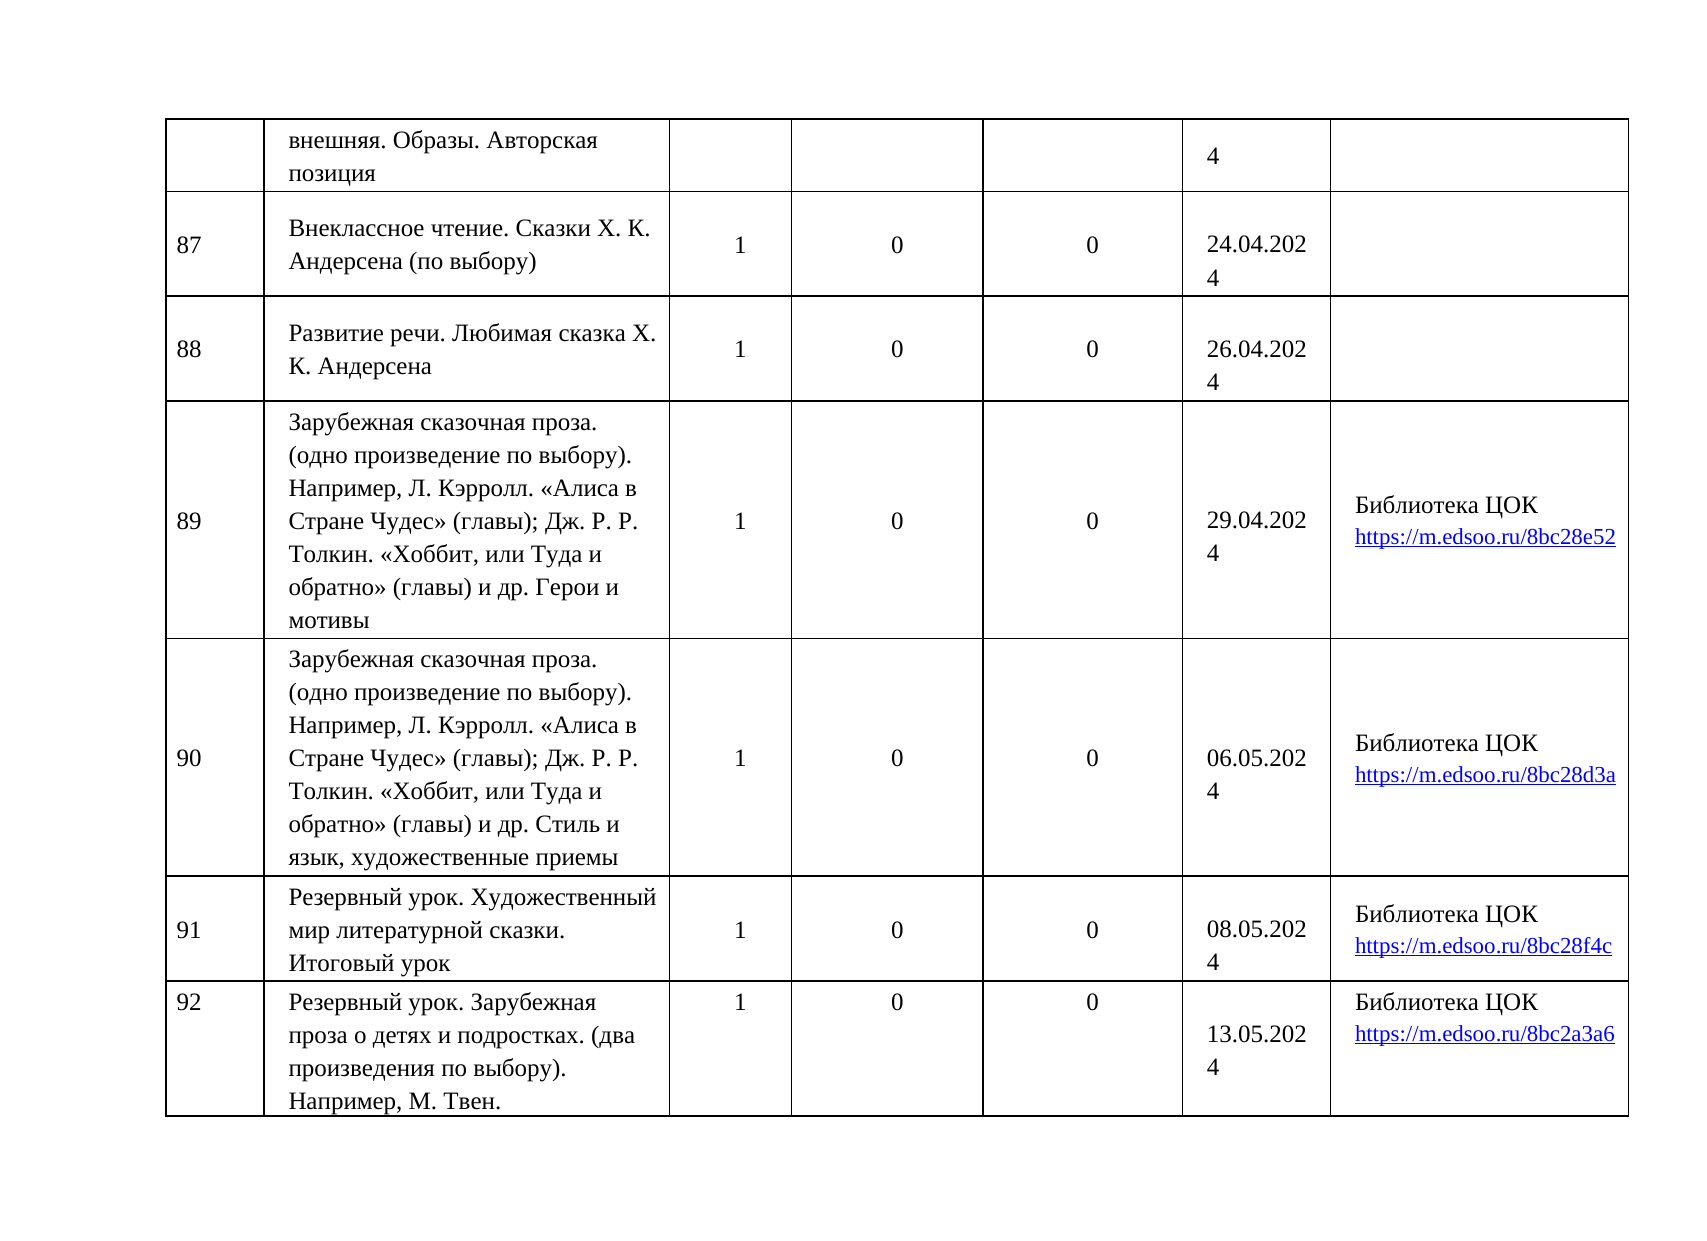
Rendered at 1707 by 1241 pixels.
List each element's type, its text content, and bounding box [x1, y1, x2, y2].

table_cell 08.05.2024 [1183, 877, 1330, 980]
table_cell 26.04.2024 [1183, 297, 1330, 400]
table_cell Библиотека ЦОК https://m.edsoo.ru/8bc28f4c [1331, 877, 1628, 980]
table_cell Резервный урок. Художественный мир литературной сказки. Итоговый урок [265, 877, 669, 980]
table_cell 0 [792, 639, 982, 875]
table_cell 0 [792, 297, 982, 400]
table_cell 1 [670, 297, 791, 400]
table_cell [1331, 120, 1628, 191]
table_cell 1 [670, 877, 791, 980]
table_cell 1 [670, 192, 791, 295]
table_cell Библиотека ЦОК https://m.edsoo.ru/8bc28e52 [1331, 402, 1628, 637]
table_cell 1 [670, 120, 791, 191]
table_cell 86 [167, 120, 263, 191]
table_cell 1 [670, 982, 791, 1115]
table_cell 0 [984, 192, 1182, 295]
table_cell [1331, 297, 1628, 400]
table_cell 29.04.2024 [1183, 402, 1330, 637]
table_cell 0 [792, 120, 982, 191]
table_cell 87 [167, 192, 263, 295]
table_cell 0 [984, 877, 1182, 980]
table_cell 0 [984, 402, 1182, 637]
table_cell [1331, 982, 1628, 1115]
table_cell 22.04.2024 [1183, 120, 1330, 191]
table_cell 90 [167, 639, 263, 875]
table_cell 88 [167, 297, 263, 400]
table_cell 0 [792, 192, 982, 295]
table_cell 24.04.2024 [1183, 192, 1330, 295]
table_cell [265, 982, 669, 1115]
table_cell 06.05.2024 [1183, 639, 1330, 875]
table_cell 1 [670, 402, 791, 637]
table_cell 0 [984, 639, 1182, 875]
table_cell 0 [792, 402, 982, 637]
table_cell 91 [167, 877, 263, 980]
table_cell Развитие речи. Любимая сказка Х. К. Андерсена [265, 297, 669, 400]
table_cell Зарубежная сказочная проза. (одно произведение по выбору). Например, Л. Кэрролл. «Алиса в Стране Чудес» (главы); Дж. Р. Р. Толкин. «Хоббит, или Туда и обратно» (главы) и др. Стиль и язык, художественные приемы [265, 639, 669, 875]
table_cell 0 [984, 120, 1182, 191]
table_cell 89 [167, 402, 263, 637]
table_cell Внеклассное чтение. Сказки Х. К. Андерсена (по выбору) [265, 192, 669, 295]
table_cell Зарубежная сказочная проза. (одно произведение по выбору). Например, Л. Кэрролл. «Алиса в Стране Чудес» (главы); Дж. Р. Р. Толкин. «Хоббит, или Туда и обратно» (главы) и др. Герои и мотивы [265, 402, 669, 637]
table_cell Библиотека ЦОК https://m.edsoo.ru/8bc28d3a [1331, 639, 1628, 875]
table_cell 13.05.2024 [1183, 982, 1330, 1115]
table_cell [1331, 192, 1628, 295]
table_cell 0 [792, 982, 982, 1115]
table_cell 0 [984, 982, 1182, 1115]
table_cell 92 [167, 982, 263, 1115]
table_cell 1 [670, 639, 791, 875]
table_cell 0 [792, 877, 982, 980]
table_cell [265, 120, 669, 191]
table_cell 0 [984, 297, 1182, 400]
